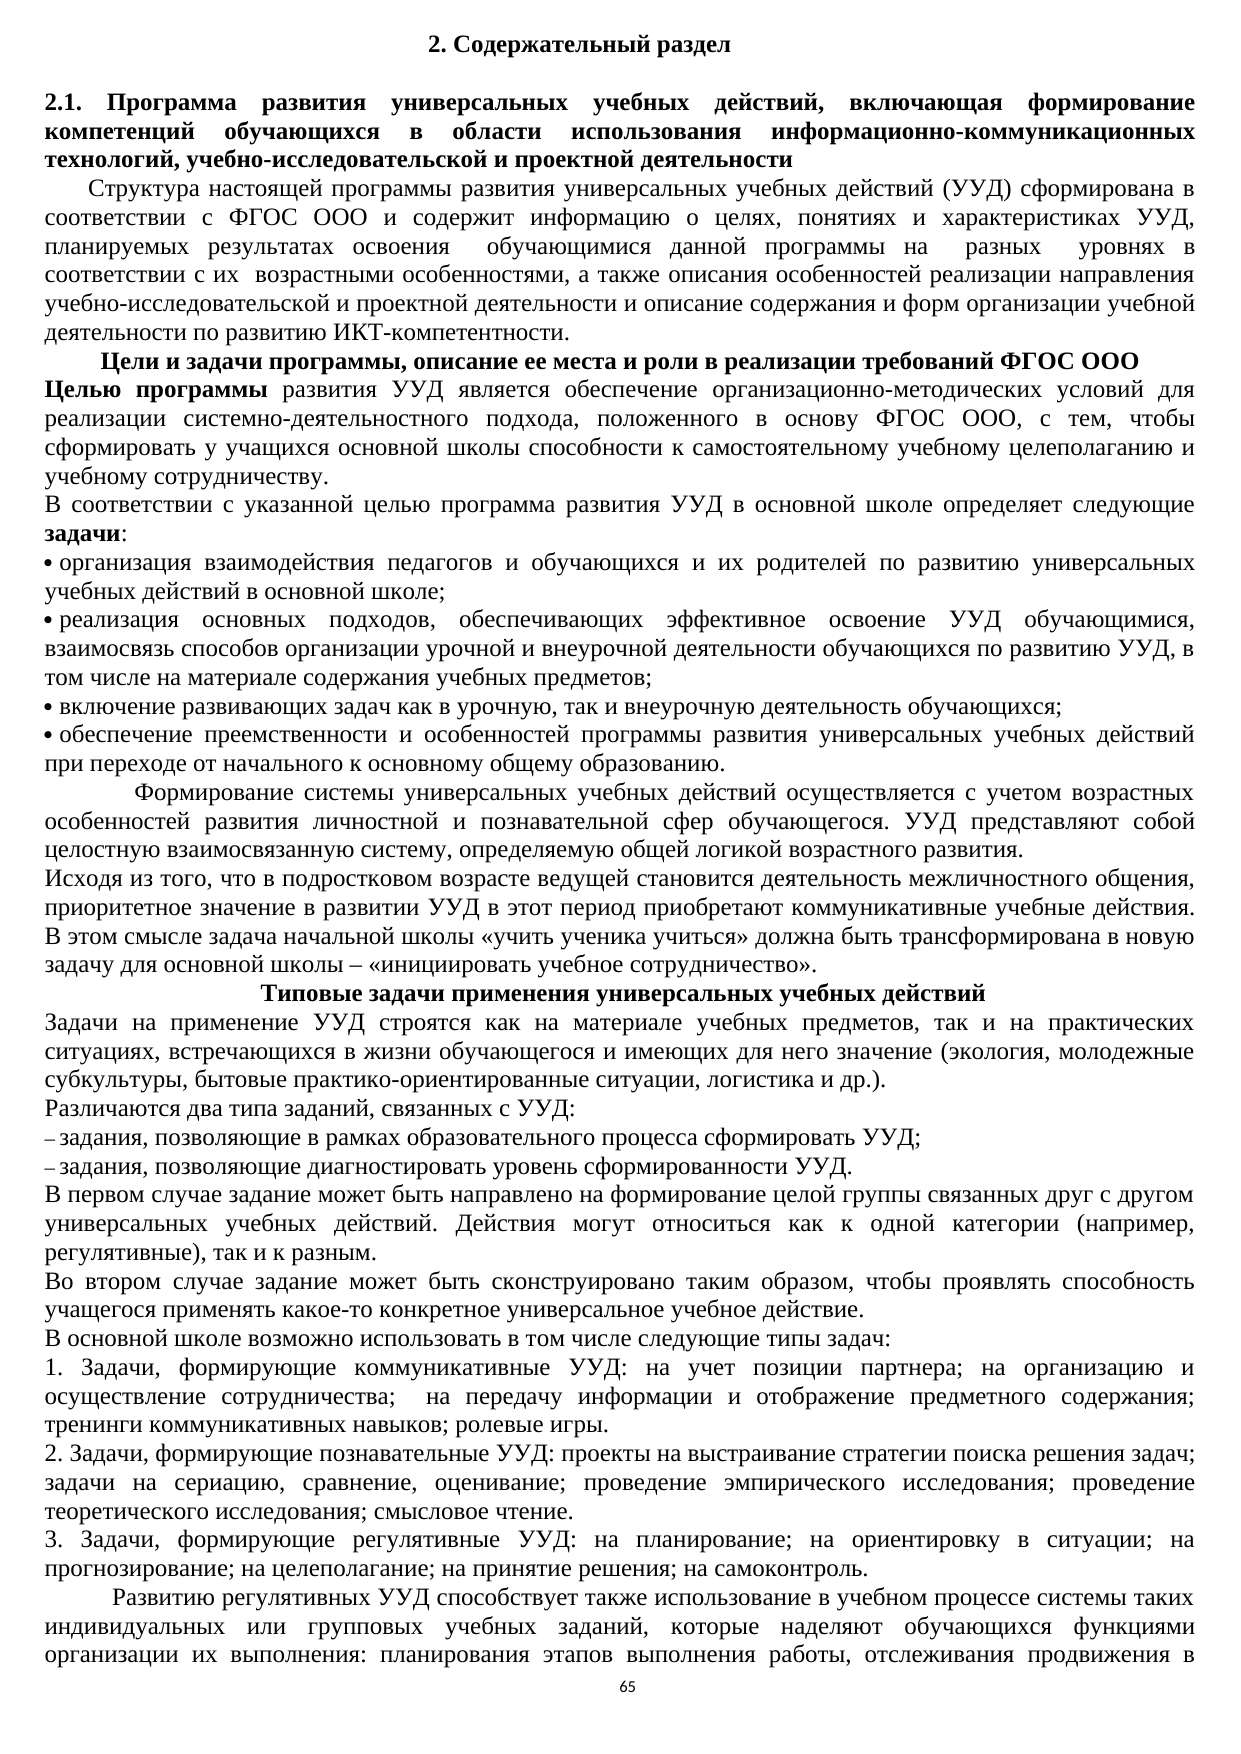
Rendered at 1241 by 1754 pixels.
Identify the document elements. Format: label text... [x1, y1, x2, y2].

subtitle 2.1. Программа развития универсальных учебных действий, включающая формирование компетенций обучающихся в области использования информационно-коммуникационных технологий, учебно-исследовательской и проектной деятельности [44, 87, 1196, 173]
text Формирование системы универсальных учебных действий осуществляется с учетом возрастных особенностей развития личностной и познавательной сфер обучающегося. УУД представляют собой целостную взаимосвязанную систему, определяемую общей логикой возрастного развития. [44, 777, 1196, 863]
text 2. Задачи, формирующие познавательные УУД: проекты на выстраивание стратегии поиска решения задач; задачи на сериацию, сравнение, оценивание; проведение эмпирического исследования; проведение теоретического исследования; смысловое чтение. [44, 1438, 1196, 1524]
text Различаются два типа заданий, связанных с УУД: [44, 1093, 1196, 1122]
text Целью программы развития УУД является обеспечение организационно-методических условий для реализации системно-деятельностного подхода, положенного в основу ФГОС ООО, с тем, чтобы сформировать у учащихся основной школы способности к самостоятельному учебному целеполаганию и учебному сотрудничеству. [44, 374, 1196, 489]
text В основной школе возможно использовать в том числе следующие типы задач: [44, 1323, 1196, 1352]
text В первом случае задание может быть направлено на формирование целой группы связанных друг с другом универсальных учебных действий. Действия могут относиться как к одной категории (например, регулятивные), так и к разным. [44, 1179, 1196, 1266]
list реализация основных подходов, обеспечивающих эффективное освоение УУД обучающимися, взаимосвязь способов организации урочной и внеурочной деятельности обучающихся по развитию УУД, в том числе на материале содержания учебных предметов; [44, 604, 1196, 691]
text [44, 1582, 1196, 1668]
list задания, позволяющие диагностировать уровень сформированности УУД. [44, 1151, 1196, 1179]
text Типовые задачи применения универсальных учебных действий [44, 978, 1196, 1007]
text Структура настоящей программы развития универсальных учебных действий (УУД) сформирована в соответствии с ФГОС ООО и содержит информацию о целях, понятиях и характеристиках УУД, планируемых результатах освоения обучающимися данной программы на разных уровнях в соответствии с их возрастными особенностями, а также описания особенностей реализации направления учебно-исследовательской и проектной деятельности и описание содержания и форм организации учебной деятельности по развитию ИКТ-компетентности. [44, 173, 1196, 346]
text 1. Задачи, формирующие коммуникативные УУД: на учет позиции партнера; на организацию и осуществление сотрудничества; на передачу информации и отображение предметного содержания; тренинги коммуникативных навыков; ролевые игры. [44, 1352, 1196, 1438]
list обеспечение преемственности и особенностей программы развития универсальных учебных действий при переходе от начального к основному общему образованию. [44, 719, 1196, 777]
text В соответствии с указанной целью программа развития УУД в основной школе определяет следующие задачи: [44, 489, 1196, 547]
list задания, позволяющие в рамках образовательного процесса сформировать УУД; [44, 1122, 1196, 1151]
text Цели и задачи программы, описание ее места и роли в реализации требований ФГОС ООО [44, 346, 1196, 374]
list организация взаимодействия педагогов и обучающихся и их родителей по развитию универсальных учебных действий в основной школе; [44, 547, 1196, 604]
text 2. Содержательный раздел [59, 29, 1196, 58]
text Во втором случае задание может быть сконструировано таким образом, чтобы проявлять способность учащегося применять какое-то конкретное универсальное учебное действие. [44, 1266, 1196, 1323]
list включение развивающих задач как в урочную, так и внеурочную деятельность обучающихся; [44, 691, 1196, 719]
text 3. Задачи, формирующие регулятивные УУД: на планирование; на ориентировку в ситуации; на прогнозирование; на целеполагание; на принятие решения; на самоконтроль. [44, 1524, 1196, 1582]
text Задачи на применение УУД строятся как на материале учебных предметов, так и на практических ситуациях, встречающихся в жизни обучающегося и имеющих для него значение (экология, молодежные субкультуры, бытовые практико-ориентированные ситуации, логистика и др.). [44, 1007, 1196, 1093]
text Исходя из того, что в подростковом возрасте ведущей становится деятельность межличностного общения, приоритетное значение в развитии УУД в этот период приобретают коммуникативные учебные действия. В этом смысле задача начальной школы «учить ученика учиться» должна быть трансформирована в новую задачу для основной школы – «инициировать учебное сотрудничество». [44, 863, 1196, 978]
